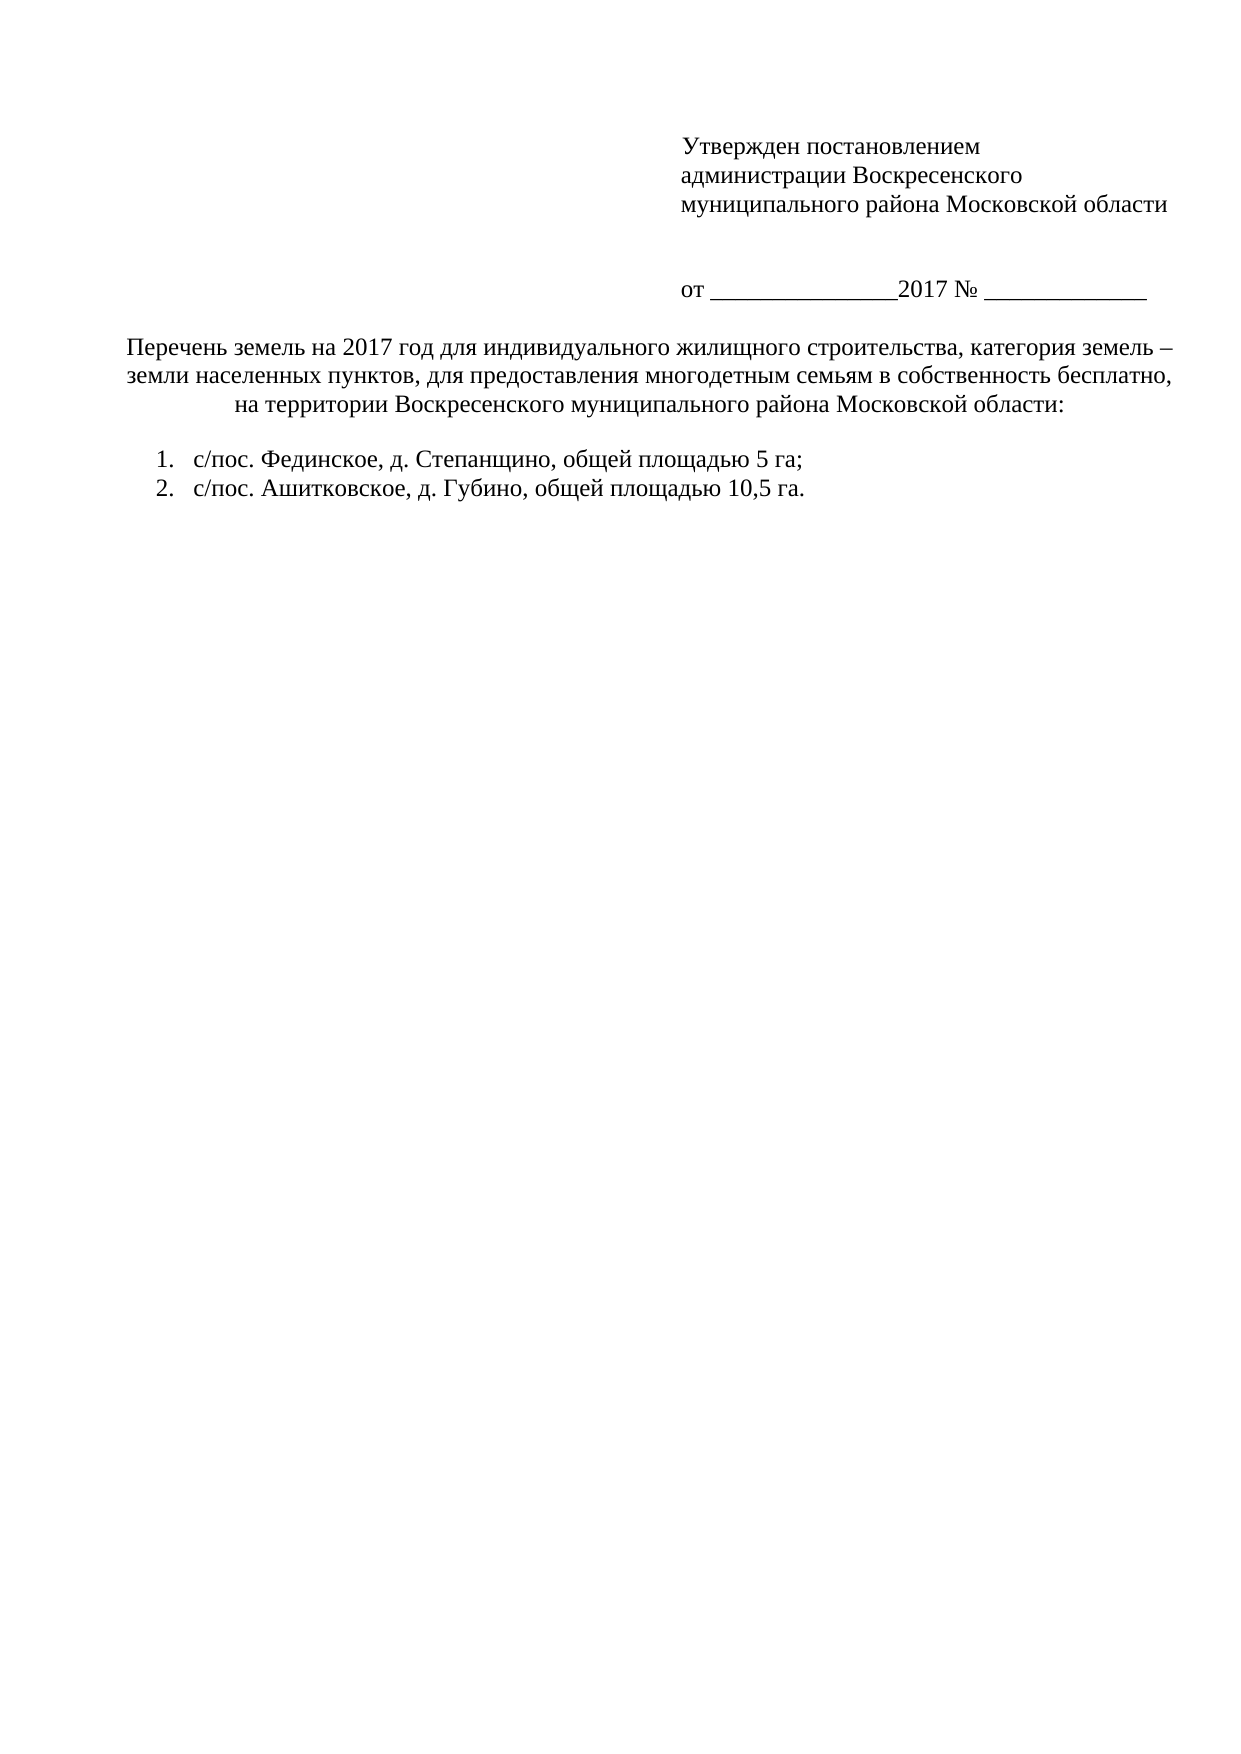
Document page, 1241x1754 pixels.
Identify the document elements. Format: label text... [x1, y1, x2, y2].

text Утвержден постановлением [118, 131, 1181, 160]
list с/пос. Ашитковское, д. Губино, общей площадью 10,5 га. [156, 473, 1181, 502]
text администрации Воскресенского [118, 160, 1181, 189]
text от _______________2017 № _____________ [118, 274, 1181, 303]
text муниципального района Московской области [118, 189, 1181, 217]
text Перечень земель на 2017 год для индивидуального жилищного строительства, категория земель – земли населенных пунктов, для предоставления многодетным семьям в собственность бесплатно, на территории Воскресенского муниципального района Московской области: [118, 332, 1181, 418]
list с/пос. Фединское, д. Степанщино, общей площадью 5 га; [156, 444, 1181, 473]
